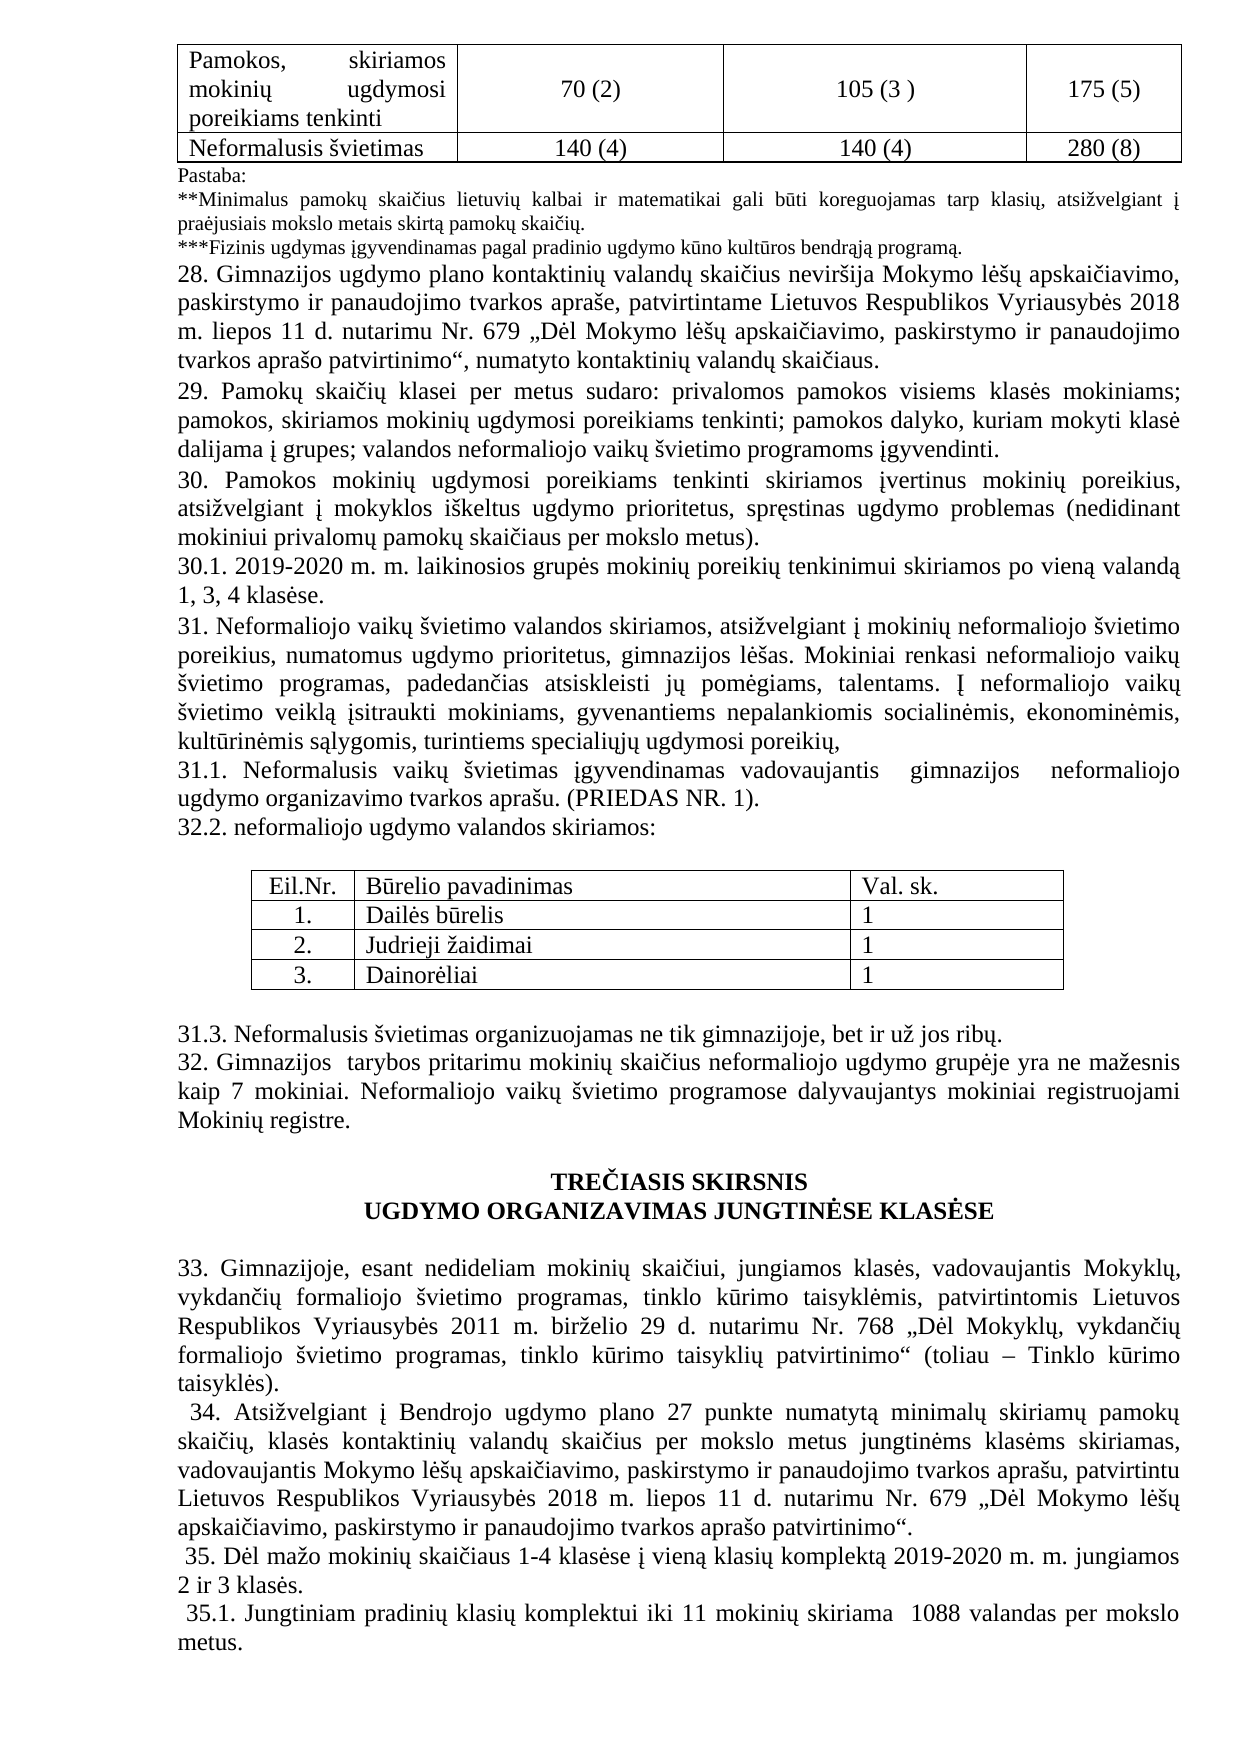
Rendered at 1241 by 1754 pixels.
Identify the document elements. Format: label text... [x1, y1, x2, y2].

table_cell Neformalusis švietimas [178, 133, 457, 161]
text 29. Pamokų skaičių klasei per metus sudaro: privalomos pamokos visiems klasės mokiniams; pamokos, skiriamos mokinių ugdymosi poreikiams tenkinti; pamokos dalyko, kuriam mokyti klasė dalijama į grupes; valandos neformaliojo vaikų švietimo programoms įgyvendinti. [177, 376, 1181, 462]
text 33. Gimnazijoje, esant nedideliam mokinių skaičiui, jungiamos klasės, vadovaujantis Mokyklų, vykdančių formaliojo švietimo programas, tinklo kūrimo taisyklėmis, patvirtintomis Lietuvos Respublikos Vyriausybės 2011 m. birželio 29 d. nutarimu Nr. 768 „Dėl Mokyklų, vykdančių formaliojo švietimo programas, tinklo kūrimo taisyklių patvirtinimo“ (toliau – Tinklo kūrimo taisyklės). [177, 1253, 1181, 1397]
table_cell 175 (5) [1027, 45, 1181, 132]
table_cell Judrieji žaidimai [355, 930, 850, 959]
text TREČIASIS SKIRSNIS [177, 1167, 1181, 1196]
table_cell 1 [851, 901, 1063, 929]
text 31.3. Neformalusis švietimas organizuojamas ne tik gimnazijoje, bet ir už jos ribų. [177, 1019, 1181, 1047]
table_cell 280 (8) [1027, 133, 1181, 161]
text 31. Neformaliojo vaikų švietimo valandos skiriamos, atsižvelgiant į mokinių neformaliojo švietimo poreikius, numatomus ugdymo prioritetus, gimnazijos lėšas. Mokiniai renkasi neformaliojo vaikų švietimo programas, padedančias atsiskleisti jų pomėgiams, talentams. Į neformaliojo vaikų švietimo veiklą įsitraukti mokiniams, gyvenantiems nepalankiomis socialinėmis, ekonominėmis, kultūrinėmis sąlygomis, turintiems specialiųjų ugdymosi poreikių, [177, 611, 1181, 755]
text ***Fizinis ugdymas įgyvendinamas pagal pradinio ugdymo kūno kultūros bendrąją programą. [177, 235, 1181, 259]
table_header Būrelio pavadinimas [355, 871, 850, 899]
table_cell 1 [851, 960, 1063, 989]
text **Minimalus pamokų skaičius lietuvių kalbai ir matematikai gali būti koreguojamas tarp klasių, atsižvelgiant į praėjusiais mokslo metais skirtą pamokų skaičių. [177, 187, 1181, 235]
text 31.1. Neformalusis vaikų švietimas įgyvendinamas vadovaujantis gimnazijos neformaliojo ugdymo organizavimo tvarkos aprašu. (PRIEDAS NR. 1). [177, 755, 1181, 812]
table_cell Pamokos, skiriamos mokinių ugdymosi poreikiams tenkinti [178, 45, 457, 132]
table_cell 2. [252, 930, 354, 959]
table_cell Dainorėliai [355, 960, 850, 989]
text Pastaba: [177, 163, 1181, 187]
table_header Eil.Nr. [252, 871, 354, 899]
text 28. Gimnazijos ugdymo plano kontaktinių valandų skaičius neviršija Mokymo lėšų apskaičiavimo, paskirstymo ir panaudojimo tvarkos apraše, patvirtintame Lietuvos Respublikos Vyriausybės 2018 m. liepos 11 d. nutarimu Nr. 679 „Dėl Mokymo lėšų apskaičiavimo, paskirstymo ir panaudojimo tvarkos aprašo patvirtinimo“, numatyto kontaktinių valandų skaičiaus. [177, 259, 1181, 374]
table_header Val. sk. [851, 871, 1063, 899]
text 30.1. 2019-2020 m. m. laikinosios grupės mokinių poreikių tenkinimui skiriamos po vieną valandą 1, 3, 4 klasėse. [177, 551, 1181, 608]
table_cell 70 (2) [458, 45, 723, 132]
table_cell Dailės būrelis [355, 901, 850, 929]
text 32. Gimnazijos tarybos pritarimu mokinių skaičius neformaliojo ugdymo grupėje yra ne mažesnis kaip 7 mokiniai. Neformaliojo vaikų švietimo programose dalyvaujantys mokiniai registruojami Mokinių registre. [177, 1047, 1181, 1134]
table_cell 1. [252, 901, 354, 929]
text 35. Dėl mažo mokinių skaičiaus 1-4 klasėse į vieną klasių komplektą 2019-2020 m. m. jungiamos 2 ir 3 klasės. [177, 1541, 1181, 1598]
table_cell 105 (3 ) [724, 45, 1026, 132]
table_cell 140 (4) [458, 133, 723, 161]
table_cell 140 (4) [724, 133, 1026, 161]
text 30. Pamokos mokinių ugdymosi poreikiams tenkinti skiriamos įvertinus mokinių poreikius, atsižvelgiant į mokyklos iškeltus ugdymo prioritetus, spręstinas ugdymo problemas (nedidinant mokiniui privalomų pamokų skaičiaus per mokslo metus). [177, 465, 1181, 551]
text 32.2. neformaliojo ugdymo valandos skiriamos: [177, 812, 1181, 841]
text 34. Atsižvelgiant į Bendrojo ugdymo plano 27 punkte numatytą minimalų skiriamų pamokų skaičių, klasės kontaktinių valandų skaičius per mokslo metus jungtinėms klasėms skiriamas, vadovaujantis Mokymo lėšų apskaičiavimo, paskirstymo ir panaudojimo tvarkos aprašu, patvirtintu Lietuvos Respublikos Vyriausybės 2018 m. liepos 11 d. nutarimu Nr. 679 „Dėl Mokymo lėšų apskaičiavimo, paskirstymo ir panaudojimo tvarkos aprašo patvirtinimo“. [177, 1397, 1181, 1541]
table_cell 1 [851, 930, 1063, 959]
text 35.1. Jungtiniam pradinių klasių komplektui iki 11 mokinių skiriama 1088 valandas per mokslo metus. [177, 1598, 1181, 1656]
text UGDYMO ORGANIZAVIMAS JUNGTINĖSE KLASĖSE [177, 1196, 1181, 1225]
table_cell 3. [252, 960, 354, 989]
